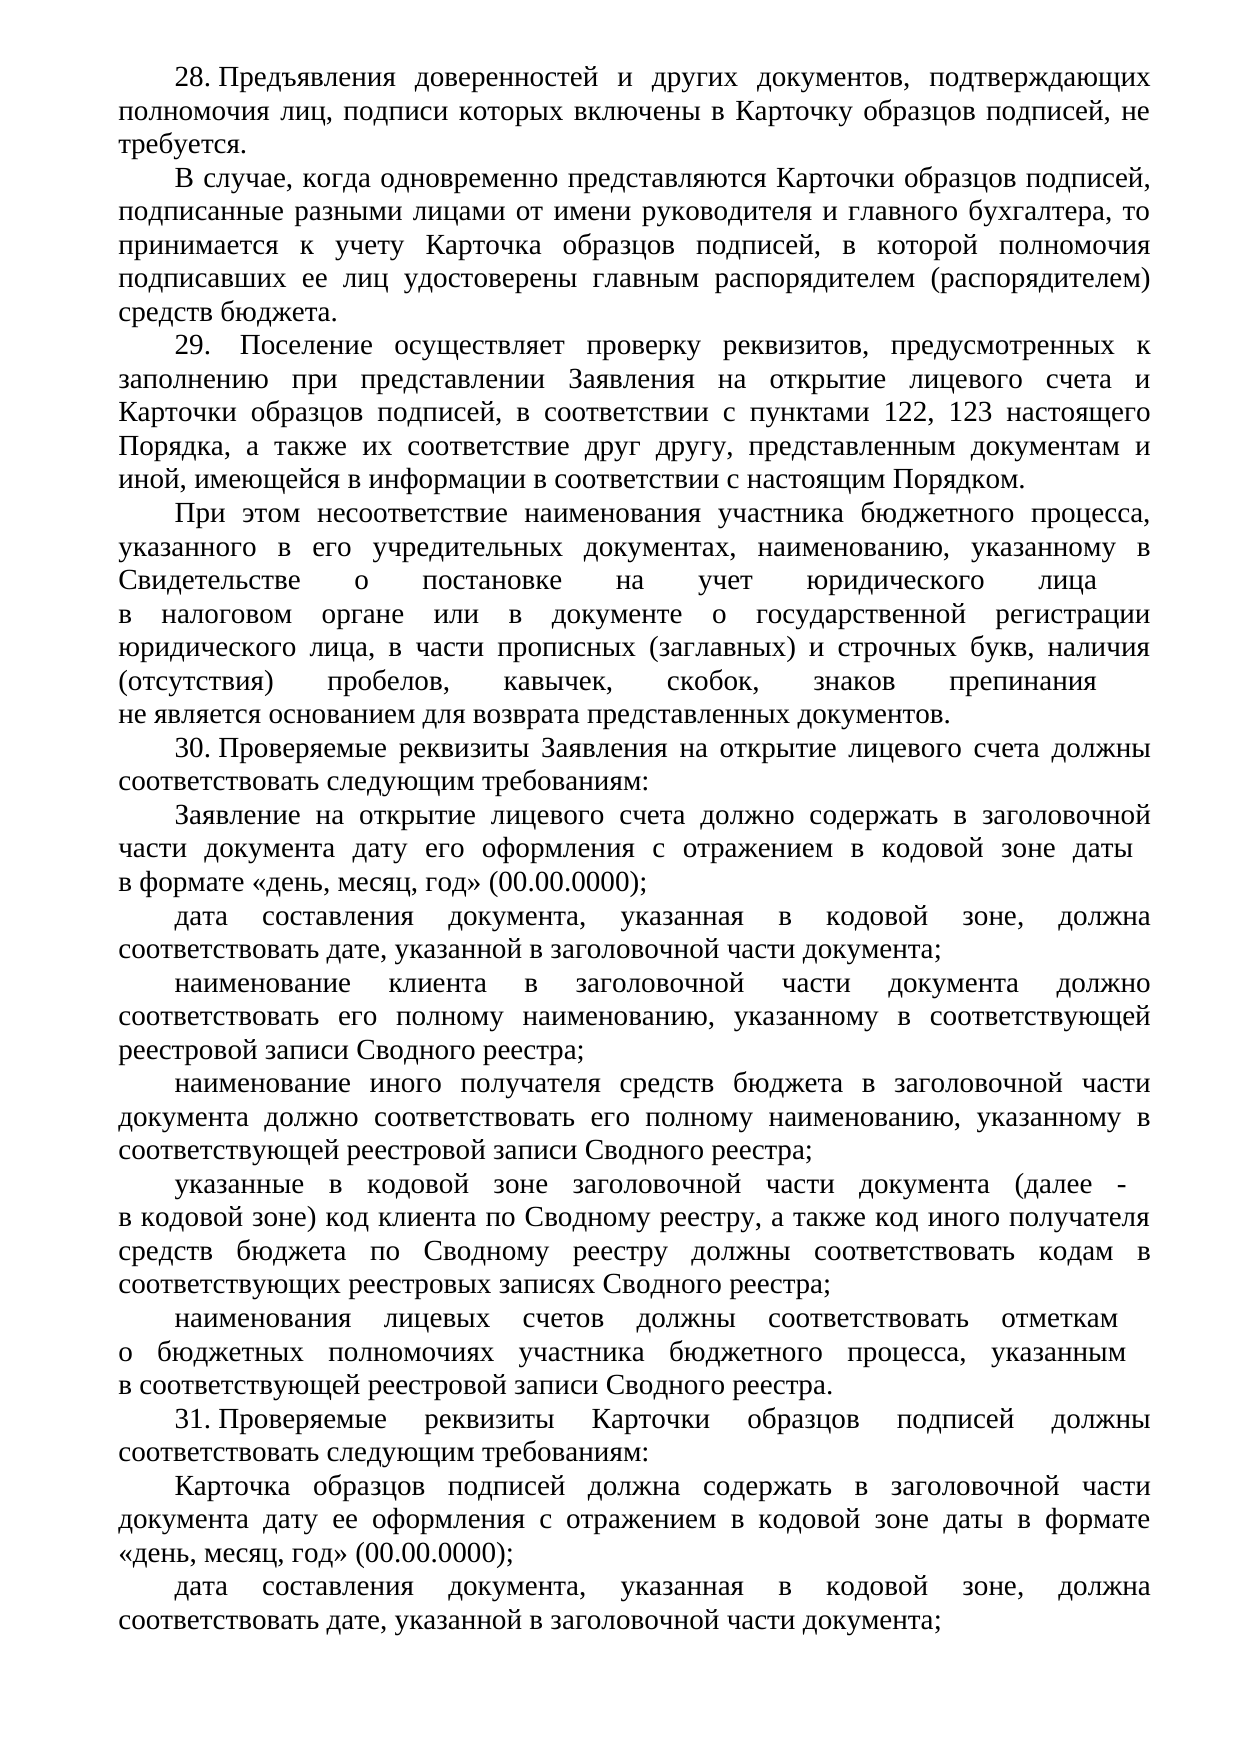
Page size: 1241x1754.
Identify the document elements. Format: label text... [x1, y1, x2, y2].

text Заявление на открытие лицевого счета должно содержать в заголовочной части документа дату его оформления с отражением в кодовой зоне даты в формате «день, месяц, год» (00.00.0000); [118, 797, 1152, 898]
text дата составления документа, указанная в кодовой зоне, должна соответствовать дате, указанной в заголовочной части документа; [118, 898, 1152, 965]
text наименование иного получателя средств бюджета в заголовочной части документа должно соответствовать его полному наименованию, указанному в соответствующей реестровой записи Сводного реестра; [118, 1065, 1152, 1166]
text 30. Проверяемые реквизиты Заявления на открытие лицевого счета должны соответствовать следующим требованиям: [118, 730, 1152, 797]
text 28. Предъявления доверенностей и других документов, подтверждающих полномочия лиц, подписи которых включены в Карточку образцов подписей, не требуется. [118, 59, 1152, 160]
text При этом несоответствие наименования участника бюджетного процесса, указанного в его учредительных документах, наименованию, указанному в Свидетельстве о постановке на учет юридического лица в налоговом органе или в документе о государственной регистрации юридического лица, в части прописных (заглавных) и строчных букв, наличия (отсутствия) пробелов, кавычек, скобок, знаков препинания не является основанием для возврата представленных документов. [118, 495, 1152, 730]
text Карточка образцов подписей должна содержать в заголовочной части документа дату ее оформления с отражением в кодовой зоне даты в формате «день, месяц, год» (00.00.0000); [118, 1468, 1152, 1568]
text 29. Поселение осуществляет проверку реквизитов, предусмотренных к заполнению при представлении Заявления на открытие лицевого счета и Карточки образцов подписей, в соответствии с пунктами 122, 123 настоящего Порядка, а также их соответствие друг другу, представленным документам и иной, имеющейся в информации в соответствии с настоящим Порядком. [118, 327, 1152, 495]
text указанные в кодовой зоне заголовочной части документа (далее - в кодовой зоне) код клиента по Сводному реестру, а также код иного получателя средств бюджета по Сводному реестру должны соответствовать кодам в соответствующих реестровых записях Сводного реестра; [118, 1166, 1152, 1300]
text наименования лицевых счетов должны соответствовать отметкам о бюджетных полномочиях участника бюджетного процесса, указанным в соответствующей реестровой записи Сводного реестра. [118, 1300, 1152, 1401]
text 31. Проверяемые реквизиты Карточки образцов подписей должны соответствовать следующим требованиям: [118, 1401, 1152, 1468]
text дата составления документа, указанная в кодовой зоне, должна соответствовать дате, указанной в заголовочной части документа; [118, 1568, 1152, 1636]
text В случае, когда одновременно представляются Карточки образцов подписей, подписанные разными лицами от имени руководителя и главного бухгалтера, то принимается к учету Карточка образцов подписей, в которой полномочия подписавших ее лиц удостоверены главным распорядителем (распорядителем) средств бюджета. [118, 160, 1152, 327]
text наименование клиента в заголовочной части документа должно соответствовать его полному наименованию, указанному в соответствующей реестровой записи Сводного реестра; [118, 965, 1152, 1065]
